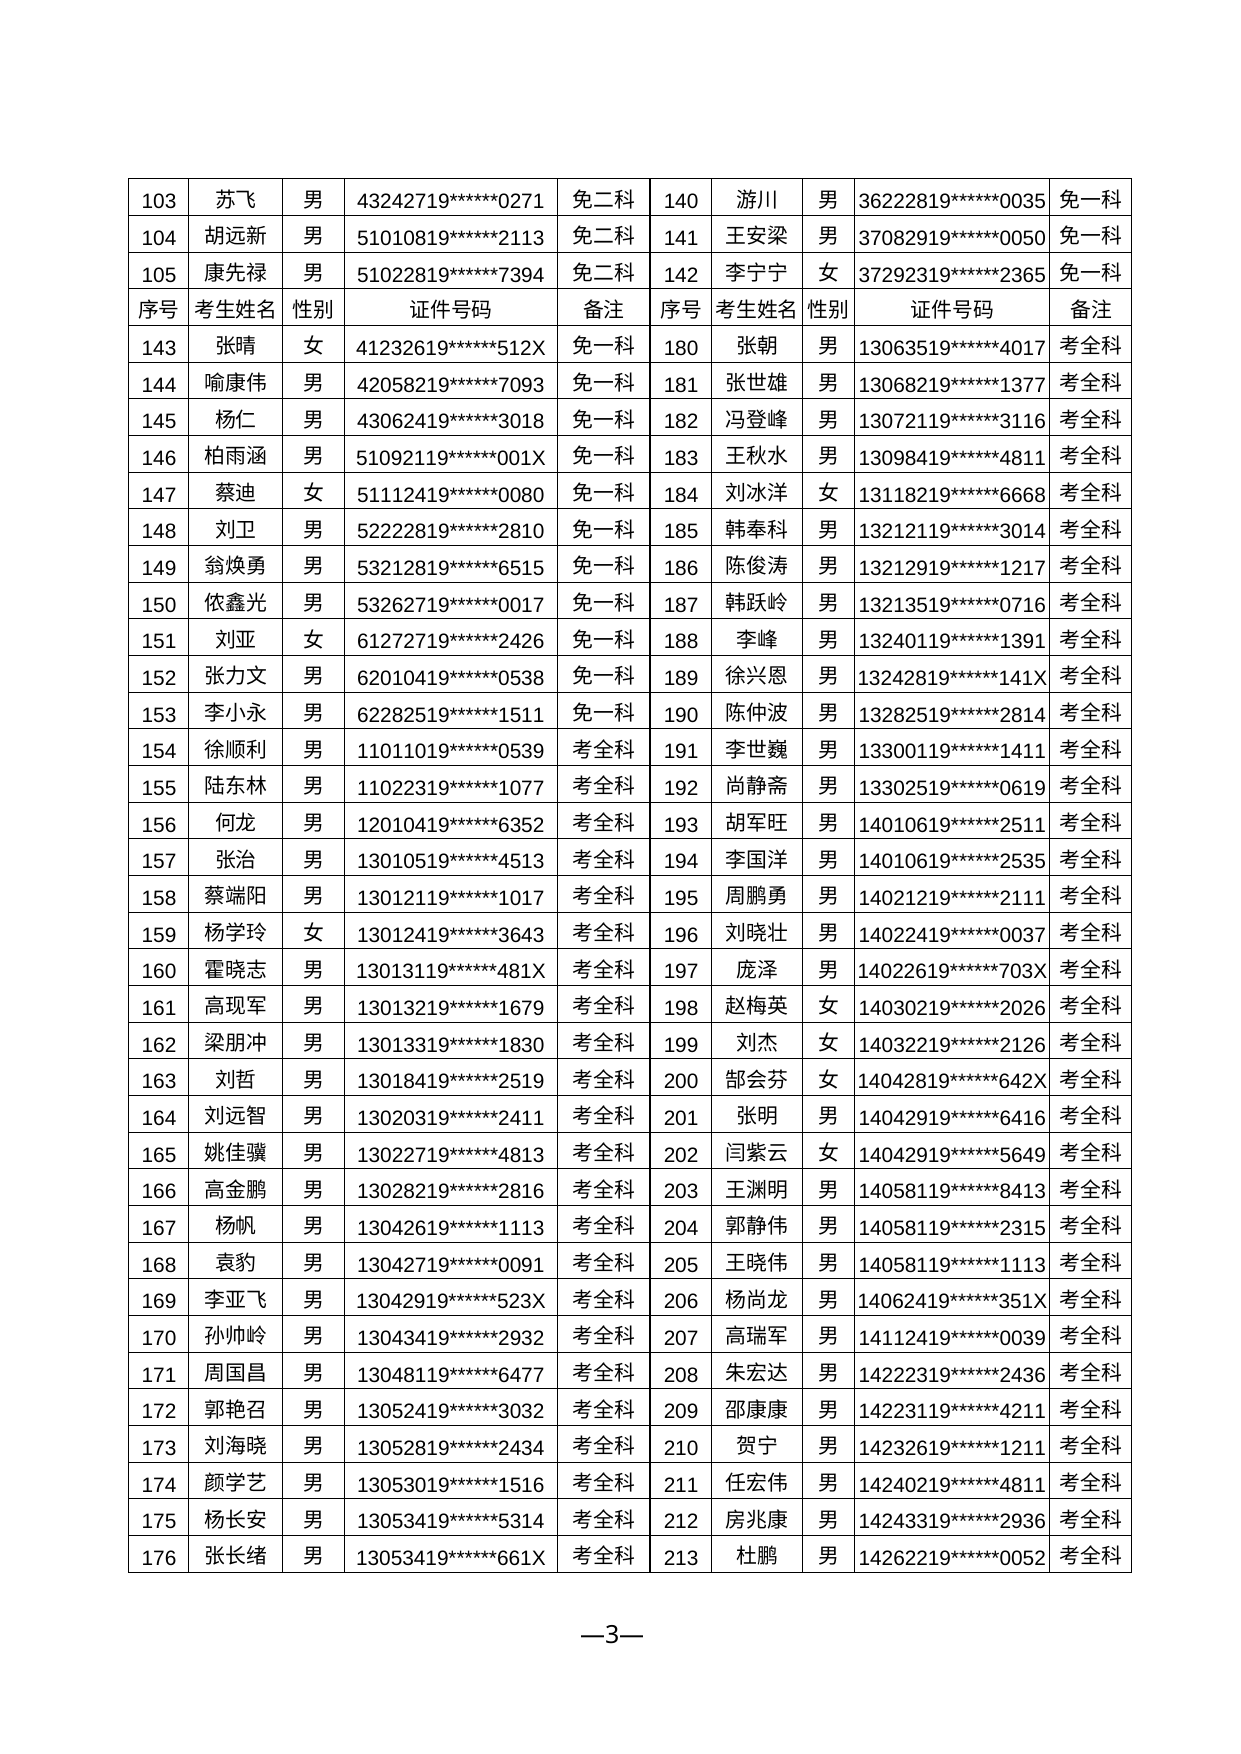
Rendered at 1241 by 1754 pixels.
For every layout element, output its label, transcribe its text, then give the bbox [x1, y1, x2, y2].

table_cell 高金鹏 [189, 1169, 282, 1205]
table_cell 免一科 [558, 693, 649, 728]
table_cell 蔡端阳 [189, 876, 282, 912]
table_cell 62282519******1511 [345, 693, 557, 728]
table_cell 考全科 [1050, 1389, 1131, 1425]
table_cell 156 [129, 803, 188, 838]
table_cell 女 [803, 986, 854, 1022]
table_cell 李世巍 [712, 729, 802, 765]
table_cell 210 [651, 1426, 711, 1462]
table_cell 14243319******2936 [855, 1499, 1049, 1535]
table_cell 免一科 [558, 509, 649, 545]
table_cell 174 [129, 1463, 188, 1498]
table_cell 免一科 [558, 619, 649, 655]
table_cell 考全科 [1050, 1353, 1131, 1388]
table_cell 14030219******2026 [855, 986, 1049, 1022]
table_cell 李宁宁 [712, 253, 802, 288]
table_cell 41232619******512X [345, 326, 557, 362]
table_cell 13042719******0091 [345, 1243, 557, 1278]
table_cell 181 [651, 363, 711, 398]
table_cell 男 [803, 1279, 854, 1315]
table_cell 男 [283, 1316, 344, 1352]
table_cell 女 [283, 326, 344, 362]
table_cell 男 [283, 1536, 344, 1572]
table_cell 朱宏达 [712, 1353, 802, 1388]
table_cell 13212919******1217 [855, 546, 1049, 582]
table_cell 考全科 [558, 1536, 649, 1572]
table_cell 霍晓志 [189, 949, 282, 985]
table_cell 男 [803, 216, 854, 252]
table_cell 闫紫云 [712, 1133, 802, 1168]
table_cell 韩奉科 [712, 509, 802, 545]
table_cell 11011019******0539 [345, 729, 557, 765]
table_cell 141 [651, 216, 711, 252]
table_cell 男 [283, 399, 344, 435]
table_cell 考全科 [1050, 399, 1131, 435]
table_cell 考全科 [1050, 729, 1131, 765]
table_cell 13028219******2816 [345, 1169, 557, 1205]
table_cell 169 [129, 1279, 188, 1315]
table_cell 考全科 [558, 803, 649, 838]
table_cell 男 [803, 583, 854, 618]
table_cell 43062419******3018 [345, 399, 557, 435]
table_cell 男 [803, 839, 854, 875]
table_cell 61272719******2426 [345, 619, 557, 655]
table_cell 男 [803, 619, 854, 655]
table_cell 女 [803, 1059, 854, 1095]
table_cell 刘冰洋 [712, 473, 802, 508]
table_cell 211 [651, 1463, 711, 1498]
table_cell 男 [283, 1169, 344, 1205]
table_cell 李亚飞 [189, 1279, 282, 1315]
table_cell 209 [651, 1389, 711, 1425]
table_cell 208 [651, 1353, 711, 1388]
table_cell 143 [129, 326, 188, 362]
table_cell 考全科 [1050, 1279, 1131, 1315]
table_cell 204 [651, 1206, 711, 1242]
table_cell 51010819******2113 [345, 216, 557, 252]
table_cell 性别 [803, 289, 854, 325]
table_cell 男 [803, 546, 854, 582]
table_cell 陆东林 [189, 766, 282, 802]
table_cell 性别 [283, 289, 344, 325]
table_cell 182 [651, 399, 711, 435]
table_cell 男 [803, 913, 854, 948]
table_cell 184 [651, 473, 711, 508]
table_cell 14010619******2535 [855, 839, 1049, 875]
table_cell 13012419******3643 [345, 913, 557, 948]
table_cell 男 [803, 326, 854, 362]
table_cell 男 [283, 1059, 344, 1095]
table_cell 张朝 [712, 326, 802, 362]
table_cell 序号 [651, 289, 711, 325]
table_cell 考全科 [1050, 876, 1131, 912]
table_cell 男 [803, 363, 854, 398]
table_cell 175 [129, 1499, 188, 1535]
table_cell 152 [129, 656, 188, 692]
table_cell 男 [803, 766, 854, 802]
table_cell 13018419******2519 [345, 1059, 557, 1095]
table_cell 考生姓名 [712, 289, 802, 325]
table_cell 考全科 [1050, 766, 1131, 802]
table_cell 154 [129, 729, 188, 765]
table_cell 女 [803, 473, 854, 508]
table_cell 考全科 [1050, 1023, 1131, 1058]
table_cell 188 [651, 619, 711, 655]
table_cell 考全科 [558, 949, 649, 985]
table_cell 女 [803, 1133, 854, 1168]
table_cell 186 [651, 546, 711, 582]
table_cell 免一科 [558, 583, 649, 618]
table_cell 考全科 [1050, 656, 1131, 692]
table_cell 刘哲 [189, 1059, 282, 1095]
table_cell 免二科 [558, 216, 649, 252]
table_cell 韩跃岭 [712, 583, 802, 618]
table_cell 证件号码 [345, 289, 557, 325]
table_cell 13013219******1679 [345, 986, 557, 1022]
table_cell 游川 [712, 179, 802, 215]
table_cell 13242819******141X [855, 656, 1049, 692]
table_cell 男 [283, 1133, 344, 1168]
table_cell 杜鹏 [712, 1536, 802, 1572]
table_cell 考全科 [1050, 1426, 1131, 1462]
table_cell 37292319******2365 [855, 253, 1049, 288]
table_cell 13053419******5314 [345, 1499, 557, 1535]
table_cell 考全科 [558, 1426, 649, 1462]
table_cell 13213519******0716 [855, 583, 1049, 618]
table_cell 14058119******8413 [855, 1169, 1049, 1205]
table_cell 考全科 [1050, 1536, 1131, 1572]
table_cell 男 [803, 693, 854, 728]
table_cell 149 [129, 546, 188, 582]
table_cell 180 [651, 326, 711, 362]
table_cell 14010619******2511 [855, 803, 1049, 838]
table_cell 男 [803, 1463, 854, 1498]
table_cell 考全科 [558, 839, 649, 875]
table_cell 周国昌 [189, 1353, 282, 1388]
table_cell 考全科 [558, 1243, 649, 1278]
table_cell 柏雨涵 [189, 436, 282, 472]
table_cell 张长绪 [189, 1536, 282, 1572]
table_cell 189 [651, 656, 711, 692]
table_cell 13053019******1516 [345, 1463, 557, 1498]
table_cell 免一科 [558, 363, 649, 398]
table_cell 171 [129, 1353, 188, 1388]
table_cell 14232619******1211 [855, 1426, 1049, 1462]
table_cell 任宏伟 [712, 1463, 802, 1498]
table_cell 162 [129, 1023, 188, 1058]
table_cell 男 [283, 876, 344, 912]
table_cell 考全科 [558, 1096, 649, 1132]
table_cell 男 [283, 693, 344, 728]
table_cell 14058119******1113 [855, 1243, 1049, 1278]
table_cell 郭静伟 [712, 1206, 802, 1242]
table_cell 考全科 [1050, 436, 1131, 472]
table_cell 男 [283, 216, 344, 252]
table_cell 男 [283, 1499, 344, 1535]
table_cell 172 [129, 1389, 188, 1425]
table_cell 男 [283, 839, 344, 875]
table_cell 王秋水 [712, 436, 802, 472]
table_cell 13302519******0619 [855, 766, 1049, 802]
table_cell 166 [129, 1169, 188, 1205]
table_cell 备注 [558, 289, 649, 325]
table_cell 男 [283, 986, 344, 1022]
table_cell 194 [651, 839, 711, 875]
table_cell 196 [651, 913, 711, 948]
table_cell 男 [283, 729, 344, 765]
table_cell 男 [283, 509, 344, 545]
table_cell 14062419******351X [855, 1279, 1049, 1315]
table_cell 考全科 [558, 1499, 649, 1535]
table_cell 男 [803, 1206, 854, 1242]
table_cell 男 [283, 1243, 344, 1278]
table_cell 207 [651, 1316, 711, 1352]
table_cell 158 [129, 876, 188, 912]
table_cell 备注 [1050, 289, 1131, 325]
table_cell 192 [651, 766, 711, 802]
table_cell 13010519******4513 [345, 839, 557, 875]
table_cell 考全科 [1050, 1316, 1131, 1352]
table_cell 杨帆 [189, 1206, 282, 1242]
table_cell 104 [129, 216, 188, 252]
table_cell 191 [651, 729, 711, 765]
table_cell 女 [283, 619, 344, 655]
table_cell 考全科 [1050, 949, 1131, 985]
table_cell 男 [283, 583, 344, 618]
table_cell 14032219******2126 [855, 1023, 1049, 1058]
table_cell 侬鑫光 [189, 583, 282, 618]
table_cell 考全科 [1050, 546, 1131, 582]
table_cell 男 [283, 1463, 344, 1498]
table_cell 212 [651, 1499, 711, 1535]
table_cell 男 [803, 1243, 854, 1278]
table_cell 免二科 [558, 253, 649, 288]
table_cell 163 [129, 1059, 188, 1095]
table_cell 13013119******481X [345, 949, 557, 985]
table_cell 190 [651, 693, 711, 728]
table_cell 房兆康 [712, 1499, 802, 1535]
table_cell 14223119******4211 [855, 1389, 1049, 1425]
table_cell 37082919******0050 [855, 216, 1049, 252]
table_cell 考全科 [1050, 1499, 1131, 1535]
table_cell 185 [651, 509, 711, 545]
table_cell 男 [283, 766, 344, 802]
table_cell 男 [283, 1096, 344, 1132]
table_cell 高现军 [189, 986, 282, 1022]
table_cell 159 [129, 913, 188, 948]
table_cell 51022819******7394 [345, 253, 557, 288]
table_cell 13052819******2434 [345, 1426, 557, 1462]
table_cell 刘晓壮 [712, 913, 802, 948]
table_cell 尚静斋 [712, 766, 802, 802]
table_cell 李峰 [712, 619, 802, 655]
table_cell 男 [283, 1426, 344, 1462]
table_cell 153 [129, 693, 188, 728]
table_cell 144 [129, 363, 188, 398]
table_cell 男 [283, 253, 344, 288]
table_cell 考全科 [558, 1279, 649, 1315]
table_cell 206 [651, 1279, 711, 1315]
table_cell 考全科 [558, 1023, 649, 1058]
table_cell 14058119******2315 [855, 1206, 1049, 1242]
table_cell 187 [651, 583, 711, 618]
table_cell 157 [129, 839, 188, 875]
table_cell 考全科 [1050, 803, 1131, 838]
table_cell 13098419******4811 [855, 436, 1049, 472]
table_cell 郭艳召 [189, 1389, 282, 1425]
table_cell 女 [803, 253, 854, 288]
table_cell 孙帅岭 [189, 1316, 282, 1352]
table_cell 165 [129, 1133, 188, 1168]
table_cell 考全科 [558, 1059, 649, 1095]
table_cell 庞泽 [712, 949, 802, 985]
table_cell 13282519******2814 [855, 693, 1049, 728]
table_cell 13053419******661X [345, 1536, 557, 1572]
table_cell 148 [129, 509, 188, 545]
table_cell 徐顺利 [189, 729, 282, 765]
table_cell 男 [803, 876, 854, 912]
table_cell 杨学玲 [189, 913, 282, 948]
table_cell 胡远新 [189, 216, 282, 252]
table_cell 13048119******6477 [345, 1353, 557, 1388]
table_cell 213 [651, 1536, 711, 1572]
table_cell 男 [283, 546, 344, 582]
table_cell 康先禄 [189, 253, 282, 288]
table_cell 151 [129, 619, 188, 655]
table_cell 160 [129, 949, 188, 985]
table_cell 女 [283, 473, 344, 508]
table_cell 14112419******0039 [855, 1316, 1049, 1352]
table_cell 14021219******2111 [855, 876, 1049, 912]
table_cell 男 [283, 1353, 344, 1388]
table_cell 女 [283, 913, 344, 948]
table_cell 12010419******6352 [345, 803, 557, 838]
table_cell 男 [803, 1096, 854, 1132]
table_cell 刘杰 [712, 1023, 802, 1058]
table_cell 考全科 [558, 766, 649, 802]
table_cell 考全科 [558, 1206, 649, 1242]
table_cell 52222819******2810 [345, 509, 557, 545]
table_cell 考全科 [1050, 473, 1131, 508]
table_cell 考全科 [1050, 1133, 1131, 1168]
table_cell 13013319******1830 [345, 1023, 557, 1058]
table_cell 13042619******1113 [345, 1206, 557, 1242]
table_cell 邵康康 [712, 1389, 802, 1425]
table_cell 张晴 [189, 326, 282, 362]
table_cell 男 [283, 1279, 344, 1315]
table_cell 考全科 [1050, 1463, 1131, 1498]
table_cell 男 [803, 436, 854, 472]
table_cell 14222319******2436 [855, 1353, 1049, 1388]
table_cell 考全科 [1050, 619, 1131, 655]
table_cell 14042919******5649 [855, 1133, 1049, 1168]
table_cell 免一科 [1050, 253, 1131, 288]
table_cell 刘海晓 [189, 1426, 282, 1462]
table_cell 167 [129, 1206, 188, 1242]
table_cell 免二科 [558, 179, 649, 215]
table_cell 男 [283, 1206, 344, 1242]
table_cell 考全科 [1050, 1169, 1131, 1205]
table_cell 男 [283, 656, 344, 692]
table_cell 男 [803, 179, 854, 215]
table_cell 155 [129, 766, 188, 802]
table_cell 免一科 [558, 656, 649, 692]
table_cell 颜学艺 [189, 1463, 282, 1498]
table_cell 13022719******4813 [345, 1133, 557, 1168]
table_cell 苏飞 [189, 179, 282, 215]
table_cell 193 [651, 803, 711, 838]
table_cell 14022619******703X [855, 949, 1049, 985]
table_cell 36222819******0035 [855, 179, 1049, 215]
table_cell 证件号码 [855, 289, 1049, 325]
table_cell 168 [129, 1243, 188, 1278]
table_cell 男 [803, 656, 854, 692]
table_cell 161 [129, 986, 188, 1022]
table_cell 51092119******001X [345, 436, 557, 472]
table_cell 冯登峰 [712, 399, 802, 435]
table_cell 李小永 [189, 693, 282, 728]
table_cell 杨尚龙 [712, 1279, 802, 1315]
table_cell 贺宁 [712, 1426, 802, 1462]
table_cell 142 [651, 253, 711, 288]
table_cell 男 [803, 509, 854, 545]
table_cell 胡军旺 [712, 803, 802, 838]
table_cell 免一科 [558, 326, 649, 362]
table_cell 201 [651, 1096, 711, 1132]
table_cell 203 [651, 1169, 711, 1205]
table_cell 考全科 [1050, 363, 1131, 398]
table_cell 男 [283, 363, 344, 398]
table_cell 考全科 [1050, 986, 1131, 1022]
table_cell 14042819******642X [855, 1059, 1049, 1095]
table_cell 205 [651, 1243, 711, 1278]
table_cell 176 [129, 1536, 188, 1572]
table_cell 袁豹 [189, 1243, 282, 1278]
table_cell 考全科 [558, 729, 649, 765]
table_cell 62010419******0538 [345, 656, 557, 692]
table_cell 42058219******7093 [345, 363, 557, 398]
table_cell 150 [129, 583, 188, 618]
table_cell 男 [803, 1316, 854, 1352]
table_cell 考全科 [558, 1353, 649, 1388]
table_cell 13012119******1017 [345, 876, 557, 912]
table_cell 13020319******2411 [345, 1096, 557, 1132]
table_cell 考全科 [1050, 1243, 1131, 1278]
table_cell 男 [283, 179, 344, 215]
table_cell 男 [803, 1499, 854, 1535]
table_cell 202 [651, 1133, 711, 1168]
table_cell 免一科 [558, 473, 649, 508]
table_cell 164 [129, 1096, 188, 1132]
table_cell 考全科 [1050, 839, 1131, 875]
table_cell 考全科 [558, 1389, 649, 1425]
table_cell 考全科 [558, 1316, 649, 1352]
table_cell 199 [651, 1023, 711, 1058]
table_cell 考全科 [1050, 693, 1131, 728]
table_cell 145 [129, 399, 188, 435]
table_cell 14262219******0052 [855, 1536, 1049, 1572]
table_cell 13240119******1391 [855, 619, 1049, 655]
table_cell 考全科 [1050, 583, 1131, 618]
table_cell 考全科 [558, 986, 649, 1022]
table_cell 14022419******0037 [855, 913, 1049, 948]
table_cell 13043419******2932 [345, 1316, 557, 1352]
table_cell 男 [803, 1353, 854, 1388]
table_cell 13068219******1377 [855, 363, 1049, 398]
table_cell 男 [283, 1023, 344, 1058]
table_cell 考全科 [558, 1169, 649, 1205]
table_cell 考全科 [1050, 913, 1131, 948]
table_cell 免一科 [558, 399, 649, 435]
table_cell 考全科 [1050, 326, 1131, 362]
table_cell 197 [651, 949, 711, 985]
table_cell 考全科 [558, 1463, 649, 1498]
table_cell 张治 [189, 839, 282, 875]
table_cell 173 [129, 1426, 188, 1462]
table_cell 张世雄 [712, 363, 802, 398]
table_cell 147 [129, 473, 188, 508]
table_cell 郜会芬 [712, 1059, 802, 1095]
table_cell 何龙 [189, 803, 282, 838]
table_cell 195 [651, 876, 711, 912]
table_cell 赵梅英 [712, 986, 802, 1022]
table_cell 13063519******4017 [855, 326, 1049, 362]
table_cell 考生姓名 [189, 289, 282, 325]
table_cell 考全科 [558, 1133, 649, 1168]
table_cell 53212819******6515 [345, 546, 557, 582]
table_cell 男 [803, 803, 854, 838]
table_cell 男 [803, 399, 854, 435]
table_cell 183 [651, 436, 711, 472]
table_cell 周鹏勇 [712, 876, 802, 912]
table_cell 张明 [712, 1096, 802, 1132]
table_cell 刘卫 [189, 509, 282, 545]
table_cell 140 [651, 179, 711, 215]
table_cell 198 [651, 986, 711, 1022]
table_cell 考全科 [1050, 509, 1131, 545]
table_cell 张力文 [189, 656, 282, 692]
table_cell 免一科 [558, 546, 649, 582]
table_cell 考全科 [1050, 1096, 1131, 1132]
table_cell 喻康伟 [189, 363, 282, 398]
table_cell 女 [803, 1023, 854, 1058]
table_cell 考全科 [558, 876, 649, 912]
table_cell 14042919******6416 [855, 1096, 1049, 1132]
table_cell 男 [803, 1389, 854, 1425]
table_cell 男 [803, 729, 854, 765]
table_cell 免一科 [1050, 179, 1131, 215]
table_cell 男 [283, 436, 344, 472]
table_cell 徐兴恩 [712, 656, 802, 692]
table_cell 考全科 [1050, 1059, 1131, 1095]
table_cell 李国洋 [712, 839, 802, 875]
table_cell 13118219******6668 [855, 473, 1049, 508]
table_cell 170 [129, 1316, 188, 1352]
table_cell 103 [129, 179, 188, 215]
table_cell 13212119******3014 [855, 509, 1049, 545]
table_cell 13042919******523X [345, 1279, 557, 1315]
table_cell 200 [651, 1059, 711, 1095]
table_cell 13052419******3032 [345, 1389, 557, 1425]
table_cell 姚佳骥 [189, 1133, 282, 1168]
table_cell 男 [803, 949, 854, 985]
table_cell 陈俊涛 [712, 546, 802, 582]
table_cell 翁焕勇 [189, 546, 282, 582]
table_cell 13300119******1411 [855, 729, 1049, 765]
table_cell 男 [283, 949, 344, 985]
table_cell 男 [803, 1536, 854, 1572]
table_cell 14240219******4811 [855, 1463, 1049, 1498]
table_cell 杨仁 [189, 399, 282, 435]
table_cell 105 [129, 253, 188, 288]
table_cell 13072119******3116 [855, 399, 1049, 435]
table_cell 王安梁 [712, 216, 802, 252]
table_cell 王渊明 [712, 1169, 802, 1205]
table_cell 免一科 [1050, 216, 1131, 252]
table_cell 高瑞军 [712, 1316, 802, 1352]
table_cell 刘亚 [189, 619, 282, 655]
table_cell 王晓伟 [712, 1243, 802, 1278]
table_cell 53262719******0017 [345, 583, 557, 618]
table_cell 男 [283, 803, 344, 838]
table_cell 43242719******0271 [345, 179, 557, 215]
table_cell 刘远智 [189, 1096, 282, 1132]
table_cell 杨长安 [189, 1499, 282, 1535]
table_cell 男 [283, 1389, 344, 1425]
table_cell 11022319******1077 [345, 766, 557, 802]
table_cell 男 [803, 1169, 854, 1205]
table_cell 序号 [129, 289, 188, 325]
table_cell 免一科 [558, 436, 649, 472]
table_cell 蔡迪 [189, 473, 282, 508]
table_cell 考全科 [558, 913, 649, 948]
table_cell 陈仲波 [712, 693, 802, 728]
table_cell 考全科 [1050, 1206, 1131, 1242]
table_cell 梁朋冲 [189, 1023, 282, 1058]
table_cell 男 [803, 1426, 854, 1462]
table_cell 146 [129, 436, 188, 472]
table_cell 51112419******0080 [345, 473, 557, 508]
